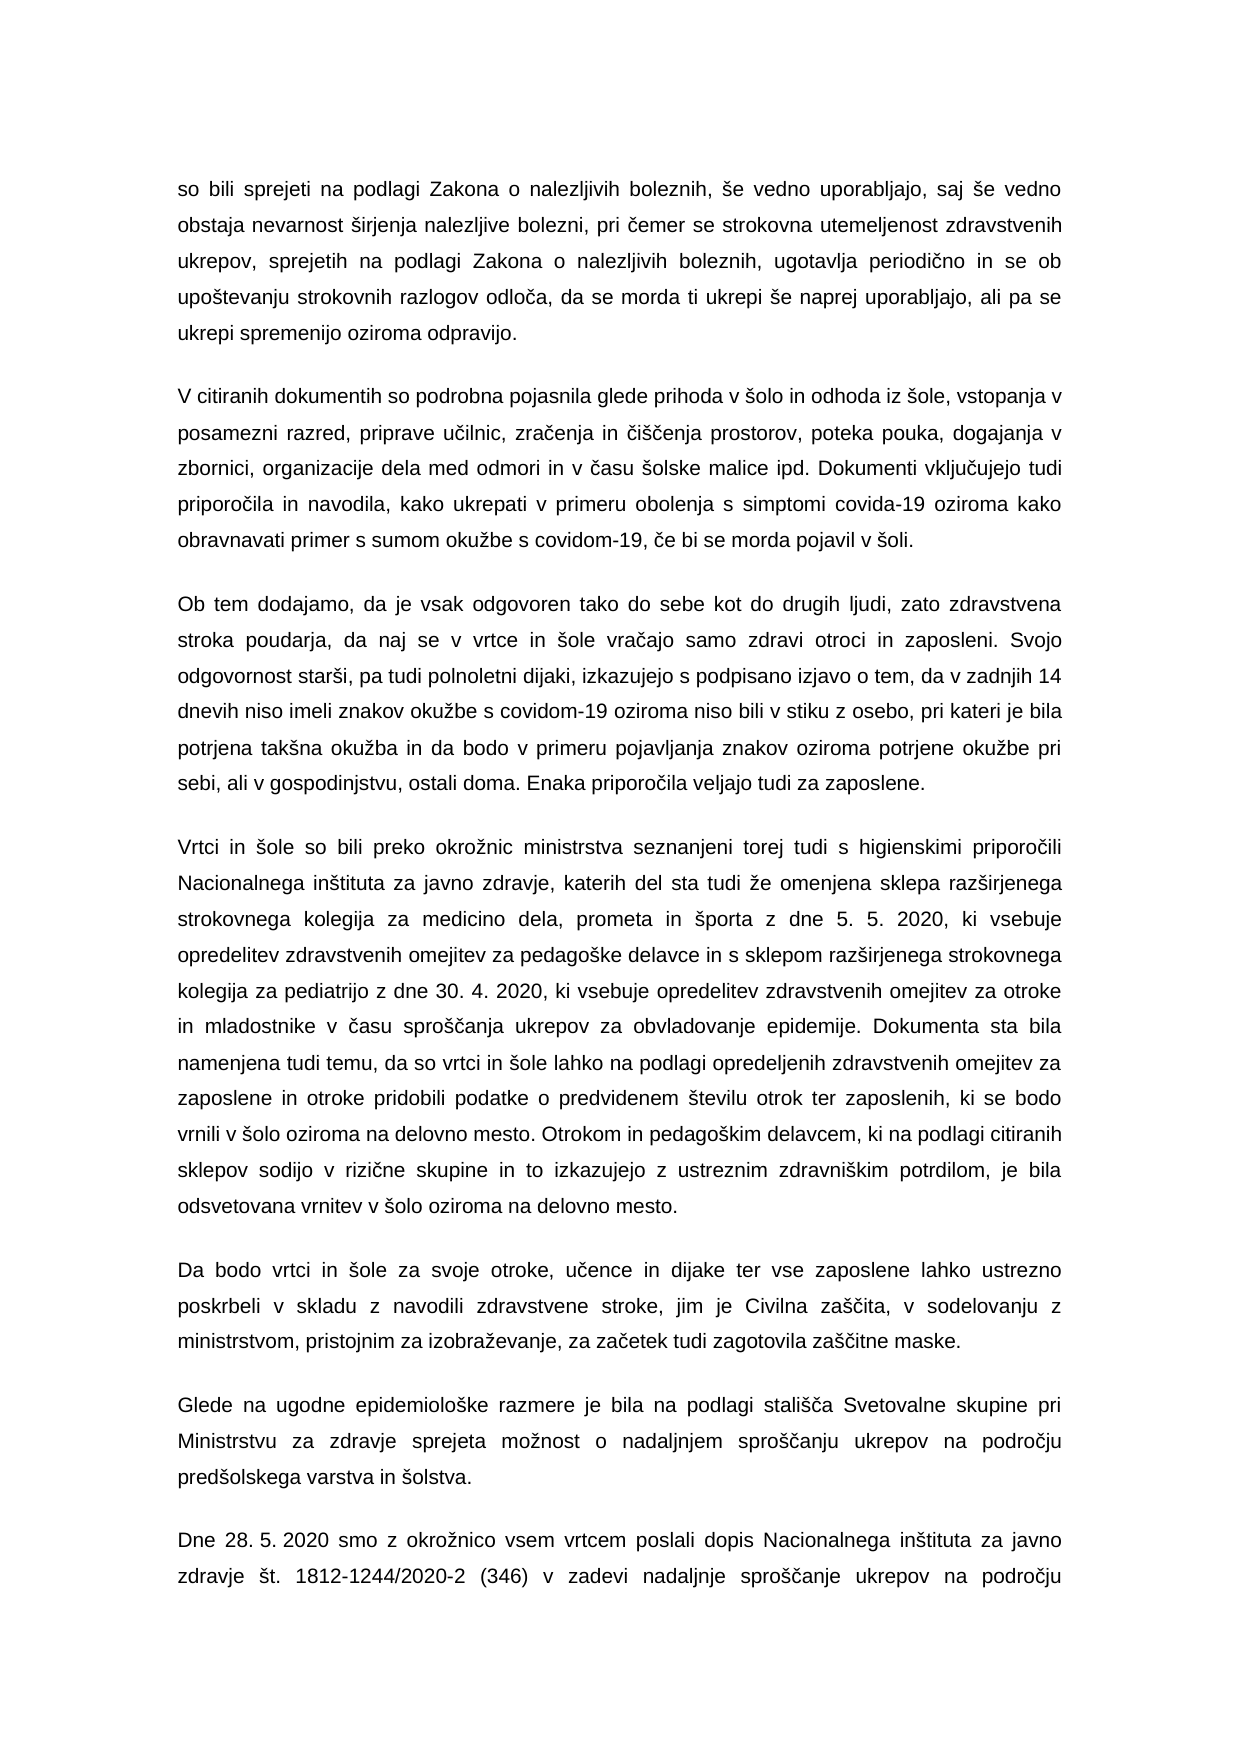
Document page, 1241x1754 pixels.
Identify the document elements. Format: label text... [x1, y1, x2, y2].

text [177, 177, 1063, 345]
text Da bodo vrtci in šole za svoje otroke, učence in dijake ter vse zaposlene lahko ustrezno poskrbeli v skladu z navodili zdravstvene stroke, jim je Civilna zaščita, v sodelovanju z ministrstvom, pristojnim za izobraževanje, za začetek tudi zagotovila zaščitne maske. [177, 1257, 1063, 1353]
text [177, 1528, 1063, 1588]
text Vrtci in šole so bili preko okrožnic ministrstva seznanjeni torej tudi s higienskimi priporočili Nacionalnega inštituta za javno zdravje, katerih del sta tudi že omenjena sklepa razširjenega strokovnega kolegija za medicino dela, prometa in športa z dne 5. 5. 2020, ki vsebuje opredelitev zdravstvenih omejitev za pedagoške delavce in s sklepom razširjenega strokovnega kolegija za pediatrijo z dne 30. 4. 2020, ki vsebuje opredelitev zdravstvenih omejitev za otroke in mladostnike v času sproščanja ukrepov za obvladovanje epidemije. Dokumenta sta bila namenjena tudi temu, da so vrtci in šole lahko na podlagi opredeljenih zdravstvenih omejitev za zaposlene in otroke pridobili podatke o predvidenem številu otrok ter zaposlenih, ki se bodo vrnili v šolo oziroma na delovno mesto. Otrokom in pedagoškim delavcem, ki na podlagi citiranih sklepov sodijo v rizične skupine in to izkazujejo z ustreznim zdravniškim potrdilom, je bila odsvetovana vrnitev v šolo oziroma na delovno mesto. [177, 835, 1063, 1218]
text Glede na ugodne epidemiološke razmere je bila na podlagi stališča Svetovalne skupine pri Ministrstvu za zdravje sprejeta možnost o nadaljnjem sproščanju ukrepov na področju predšolskega varstva in šolstva. [177, 1393, 1063, 1489]
text V citiranih dokumentih so podrobna pojasnila glede prihoda v šolo in odhoda iz šole, vstopanja v posamezni razred, priprave učilnic, zračenja in čiščenja prostorov, poteka pouka, dogajanja v zbornici, organizacije dela med odmori in v času šolske malice ipd. Dokumenti vključujejo tudi priporočila in navodila, kako ukrepati v primeru obolenja s simptomi covida-19 oziroma kako obravnavati primer s sumom okužbe s covidom-19, če bi se morda pojavil v šoli. [177, 384, 1063, 552]
text Ob tem dodajamo, da je vsak odgovoren tako do sebe kot do drugih ljudi, zato zdravstvena stroka poudarja, da naj se v vrtce in šole vračajo samo zdravi otroci in zaposleni. Svojo odgovornost starši, pa tudi polnoletni dijaki, izkazujejo s podpisano izjavo o tem, da v zadnjih 14 dnevih niso imeli znakov okužbe s covidom-19 oziroma niso bili v stiku z osebo, pri kateri je bila potrjena takšna okužba in da bodo v primeru pojavljanja znakov oziroma potrjene okužbe pri sebi, ali v gospodinjstvu, ostali doma. Enaka priporočila veljajo tudi za zaposlene. [177, 592, 1063, 795]
